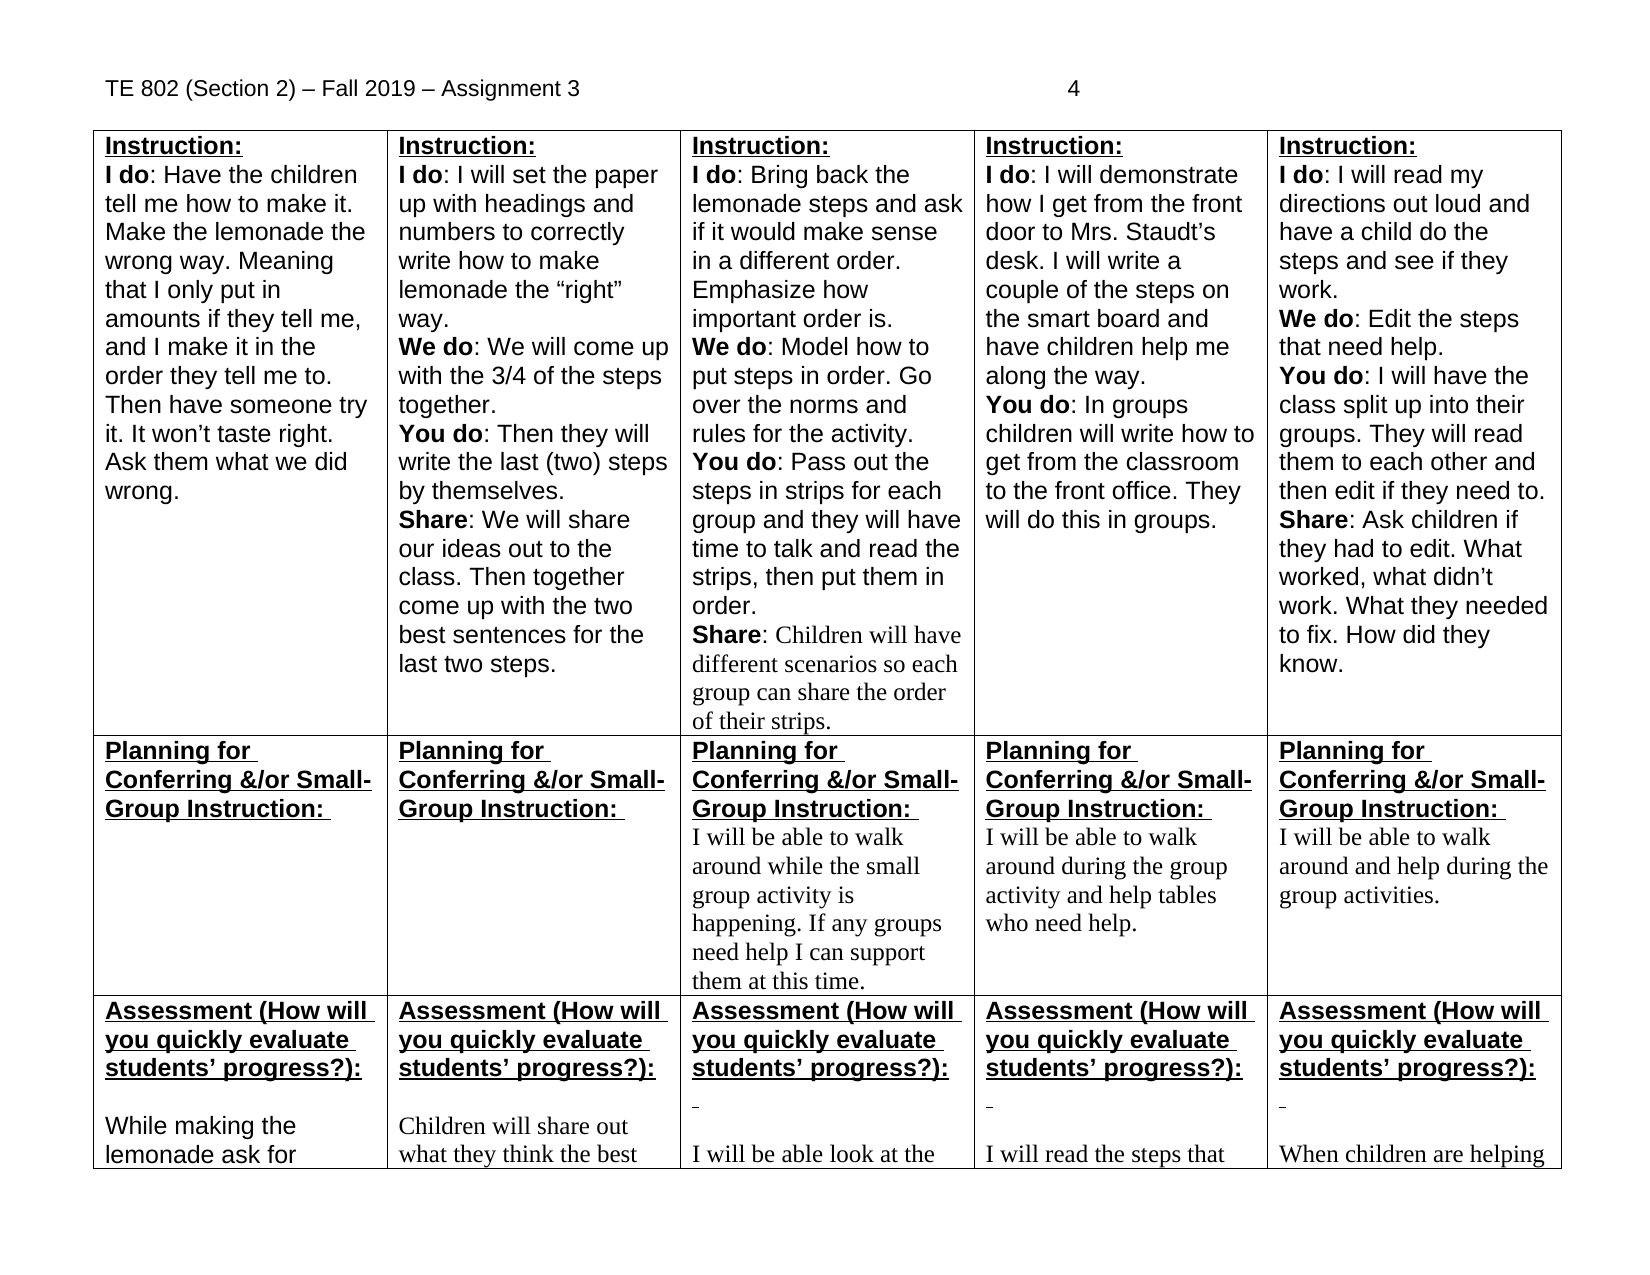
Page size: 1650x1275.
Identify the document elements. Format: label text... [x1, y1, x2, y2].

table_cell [975, 996, 1267, 1168]
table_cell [94, 996, 387, 1168]
table_cell Instruction: I do: I will set the paper up with headings and numbers to correctly write how to make lemonade the “right” way. We do: We will come up with the 3/4 of the steps together. You do: Then they will write the last (two) steps by themselves. Share: We will share our ideas out to the class. Then together come up with the two best sentences for the last two steps. [388, 131, 680, 735]
table_cell Instruction: I do: Have the children tell me how to make it. Make the lemonade the wrong way. Meaning that I only put in amounts if they tell me, and I make it in the order they tell me to. Then have someone try it. It won’t taste right. Ask them what we did wrong. [94, 131, 387, 735]
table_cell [681, 996, 974, 1168]
table_cell Planning for Conferring &/or Small-Group Instruction: I will be able to walk around and help during the group activities. [1268, 736, 1561, 995]
table_cell Instruction: I do: I will demonstrate how I get from the front door to Mrs. Staudt’s desk. I will write a couple of the steps on the smart board and have children help me along the way. You do: In groups children will write how to get from the classroom to the front office. They will do this in groups. [975, 131, 1267, 735]
table_cell Planning for Conferring &/or Small-Group Instruction: [94, 736, 387, 995]
table_cell Instruction: I do: Bring back the lemonade steps and ask if it would make sense in a different order. Emphasize how important order is. We do: Model how to put steps in order. Go over the norms and rules for the activity. You do: Pass out the steps in strips for each group and they will have time to talk and read the strips, then put them in order. Share: Children will have different scenarios so each group can share the order of their strips. [681, 131, 974, 735]
table_cell Planning for Conferring &/or Small-Group Instruction: I will be able to walk around while the small group activity is happening. If any groups need help I can support them at this time. [681, 736, 974, 995]
table_cell Planning for Conferring &/or Small-Group Instruction: [388, 736, 680, 995]
table_cell Planning for Conferring &/or Small-Group Instruction: I will be able to walk around during the group activity and help tables who need help. [975, 736, 1267, 995]
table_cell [1268, 996, 1561, 1168]
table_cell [388, 996, 680, 1168]
table_cell Instruction: I do: I will read my directions out loud and have a child do the steps and see if they work. We do: Edit the steps that need help. You do: I will have the class split up into their groups. They will read them to each other and then edit if they need to. Share: Ask children if they had to edit. What worked, what didn’t work. What they needed to fix. How did they know. [1268, 131, 1561, 735]
